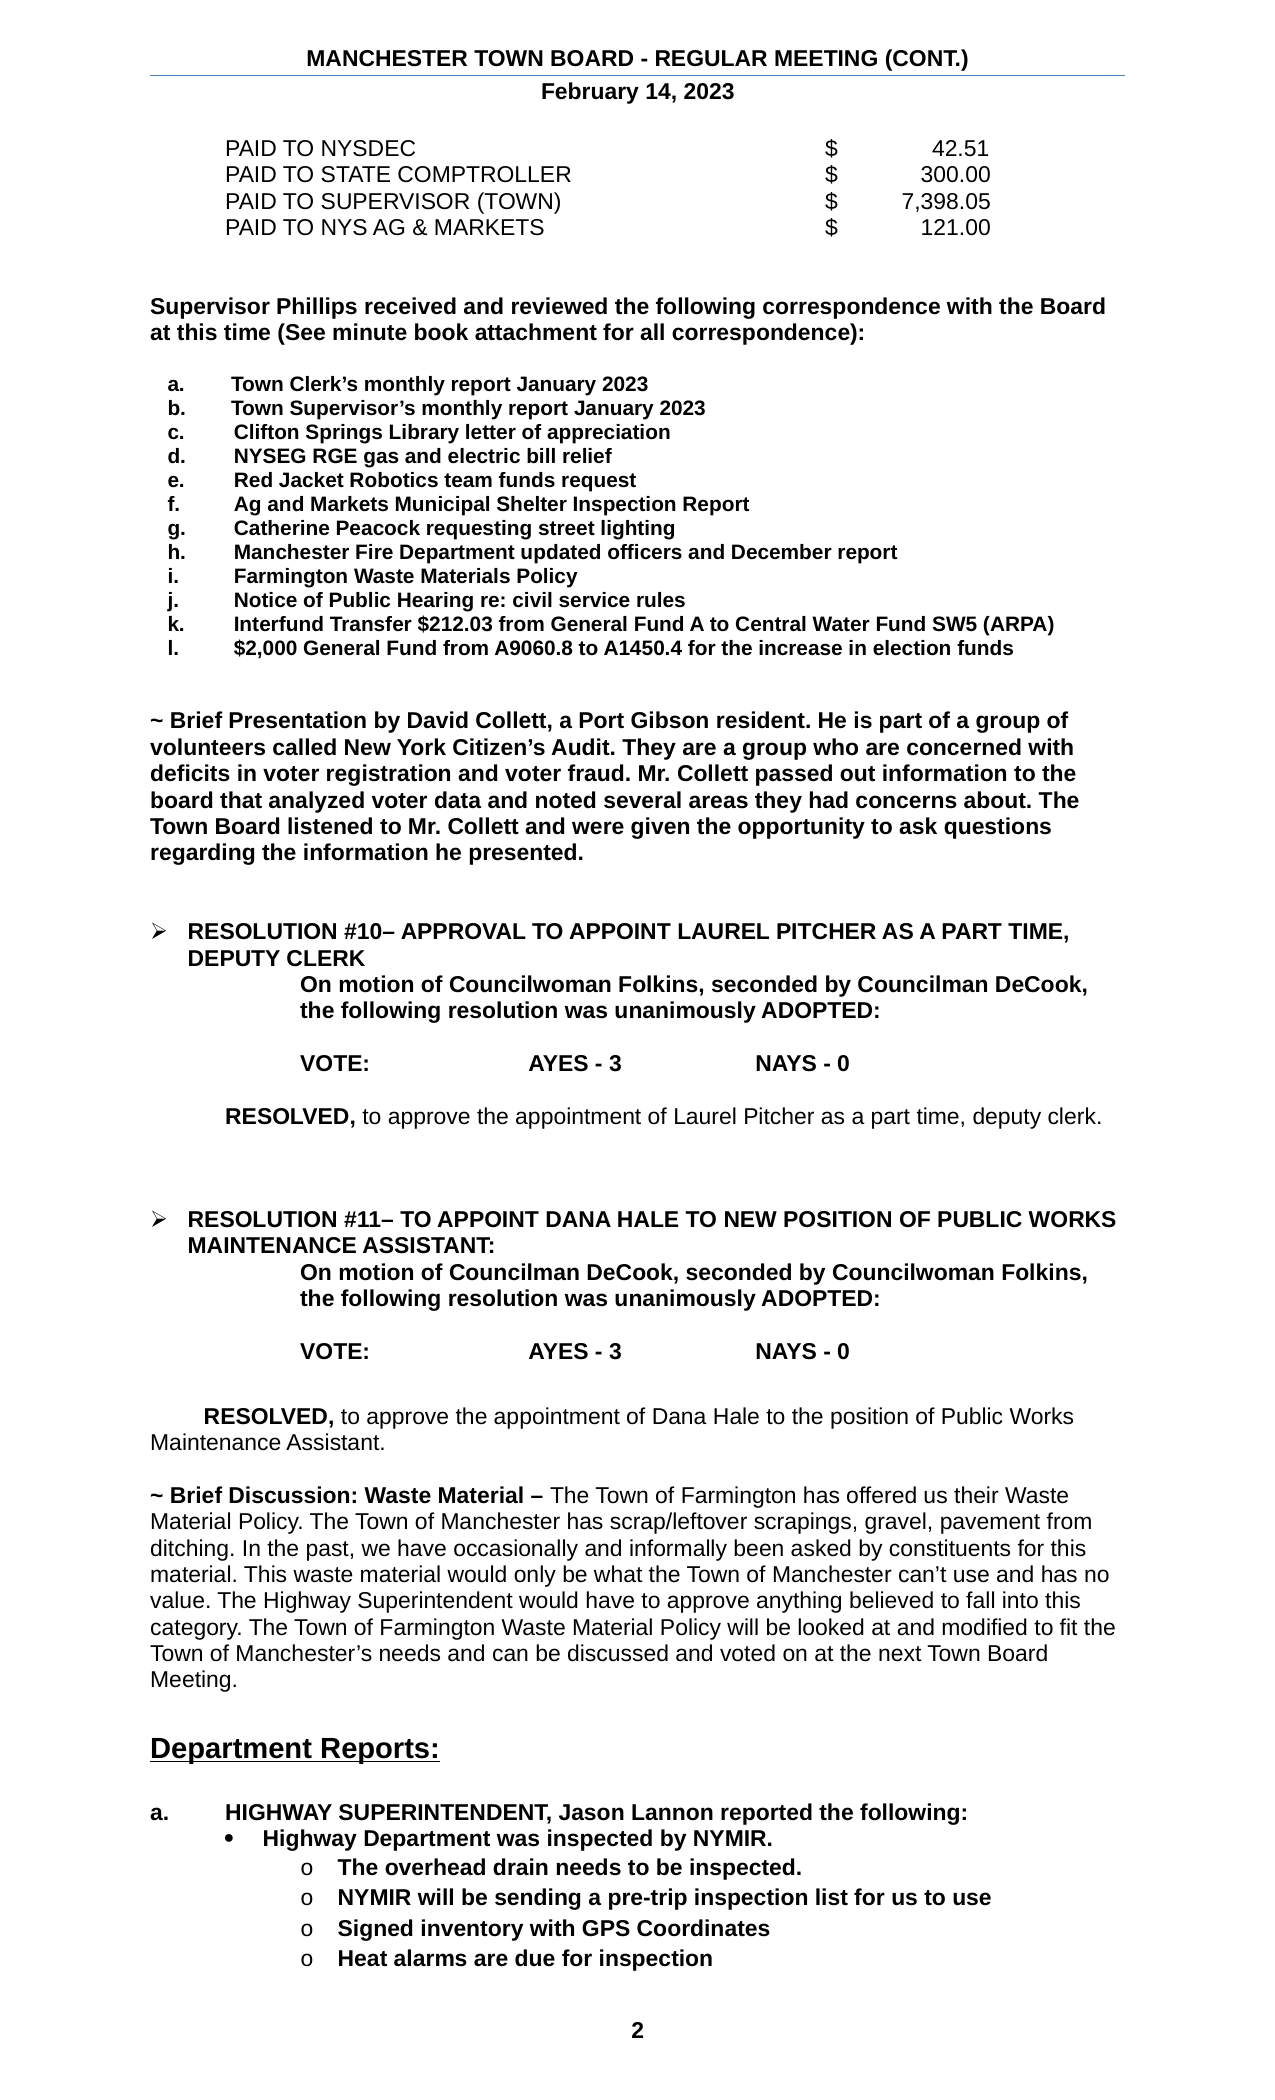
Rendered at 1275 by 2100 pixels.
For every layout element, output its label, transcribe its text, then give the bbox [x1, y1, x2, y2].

text RESOLVED, to approve the appointment of Dana Hale to the position of Public Works Maintenance Assistant. [150, 1403, 1125, 1456]
list NYMIR will be sending a pre-trip inspection list for us to use [300, 1884, 1125, 1912]
list Ag and Markets Municipal Shelter Inspection Report [167, 492, 1125, 516]
text PAID TO SUPERVISOR (TOWN) $ 7,398.05 [150, 188, 1125, 214]
text ~ Brief Discussion: Waste Material – The Town of Farmington has offered us their Waste Material Policy. The Town of Manchester has scrap/leftover scrapings, gravel, pavement from ditching. In the past, we have occasionally and informally been asked by constituents for this material. This waste material would only be what the Town of Manchester can’t use and has no value. The Highway Superintendent would have to approve anything believed to fall into this category. The Town of Farmington Waste Material Policy will be looked at and modified to fit the Town of Manchester’s needs and can be discussed and voted on at the next Town Board Meeting. [150, 1482, 1125, 1693]
list Signed inventory with GPS Coordinates [300, 1914, 1125, 1943]
list Catherine Peacock requesting street lighting [167, 516, 1125, 540]
list Town Supervisor’s monthly report January 2023 [167, 396, 1125, 420]
text PAID TO NYSDEC $ 42.51 [150, 135, 1125, 161]
text Supervisor Phillips received and reviewed the following correspondence with the Board at this time (See minute book attachment for all correspondence): [150, 293, 1125, 346]
list On motion of Councilman DeCook, seconded by Councilwoman Folkins, the following resolution was unanimously ADOPTED: [300, 1258, 1125, 1311]
list Red Jacket Robotics team funds request [167, 468, 1125, 492]
list On motion of Councilwoman Folkins, seconded by Councilman DeCook, the following resolution was unanimously ADOPTED: [300, 971, 1125, 1024]
text PAID TO STATE COMPTROLLER $ 300.00 [150, 161, 1125, 188]
list Notice of Public Hearing re: civil service rules [167, 588, 1125, 612]
text Department Reports: [150, 1732, 1125, 1765]
list Heat alarms are due for inspection [300, 1945, 1125, 1973]
list Clifton Springs Library letter of appreciation [167, 420, 1125, 444]
list Interfund Transfer $212.03 from General Fund A to Central Water Fund SW5 (ARPA) [167, 612, 1125, 636]
list RESOLUTION #11– TO APPOINT DANA HALE TO NEW POSITION OF PUBLIC WORKS MAINTENANCE ASSISTANT: [150, 1206, 1125, 1258]
text ~ Brief Presentation by David Collett, a Port Gibson resident. He is part of a group of volunteers called New York Citizen’s Audit. They are a group who are concerned with deficits in voter registration and voter fraud. Mr. Collett passed out information to the board that analyzed voter data and noted several areas they had concerns about. The Town Board listened to Mr. Collett and were given the opportunity to ask questions regarding the information he presented. [150, 707, 1125, 866]
list Manchester Fire Department updated officers and December report [167, 540, 1125, 564]
list Farmington Waste Materials Policy [167, 564, 1125, 588]
list RESOLUTION #10– APPROVAL TO APPOINT LAUREL PITCHER AS A PART TIME, DEPUTY CLERK [150, 918, 1125, 971]
text PAID TO NYS AG & MARKETS $ 121.00 [150, 214, 1125, 240]
text VOTE: AYES - 3 NAYS - 0 [262, 1338, 1125, 1364]
list $2,000 General Fund from A9060.8 to A1450.4 for the increase in election funds [167, 636, 1125, 659]
text a. HIGHWAY SUPERINTENDENT, Jason Lannon reported the following: [150, 1799, 1125, 1825]
list NYSEG RGE gas and electric bill relief [167, 444, 1125, 468]
list Town Clerk’s monthly report January 2023 [167, 372, 1125, 396]
text VOTE: AYES - 3 NAYS - 0 [262, 1050, 1125, 1076]
list Highway Department was inspected by NYMIR. [225, 1825, 1125, 1851]
text RESOLVED, to approve the appointment of Laurel Pitcher as a part time, deputy clerk. [225, 1103, 1125, 1129]
list The overhead drain needs to be inspected. [300, 1853, 1125, 1882]
